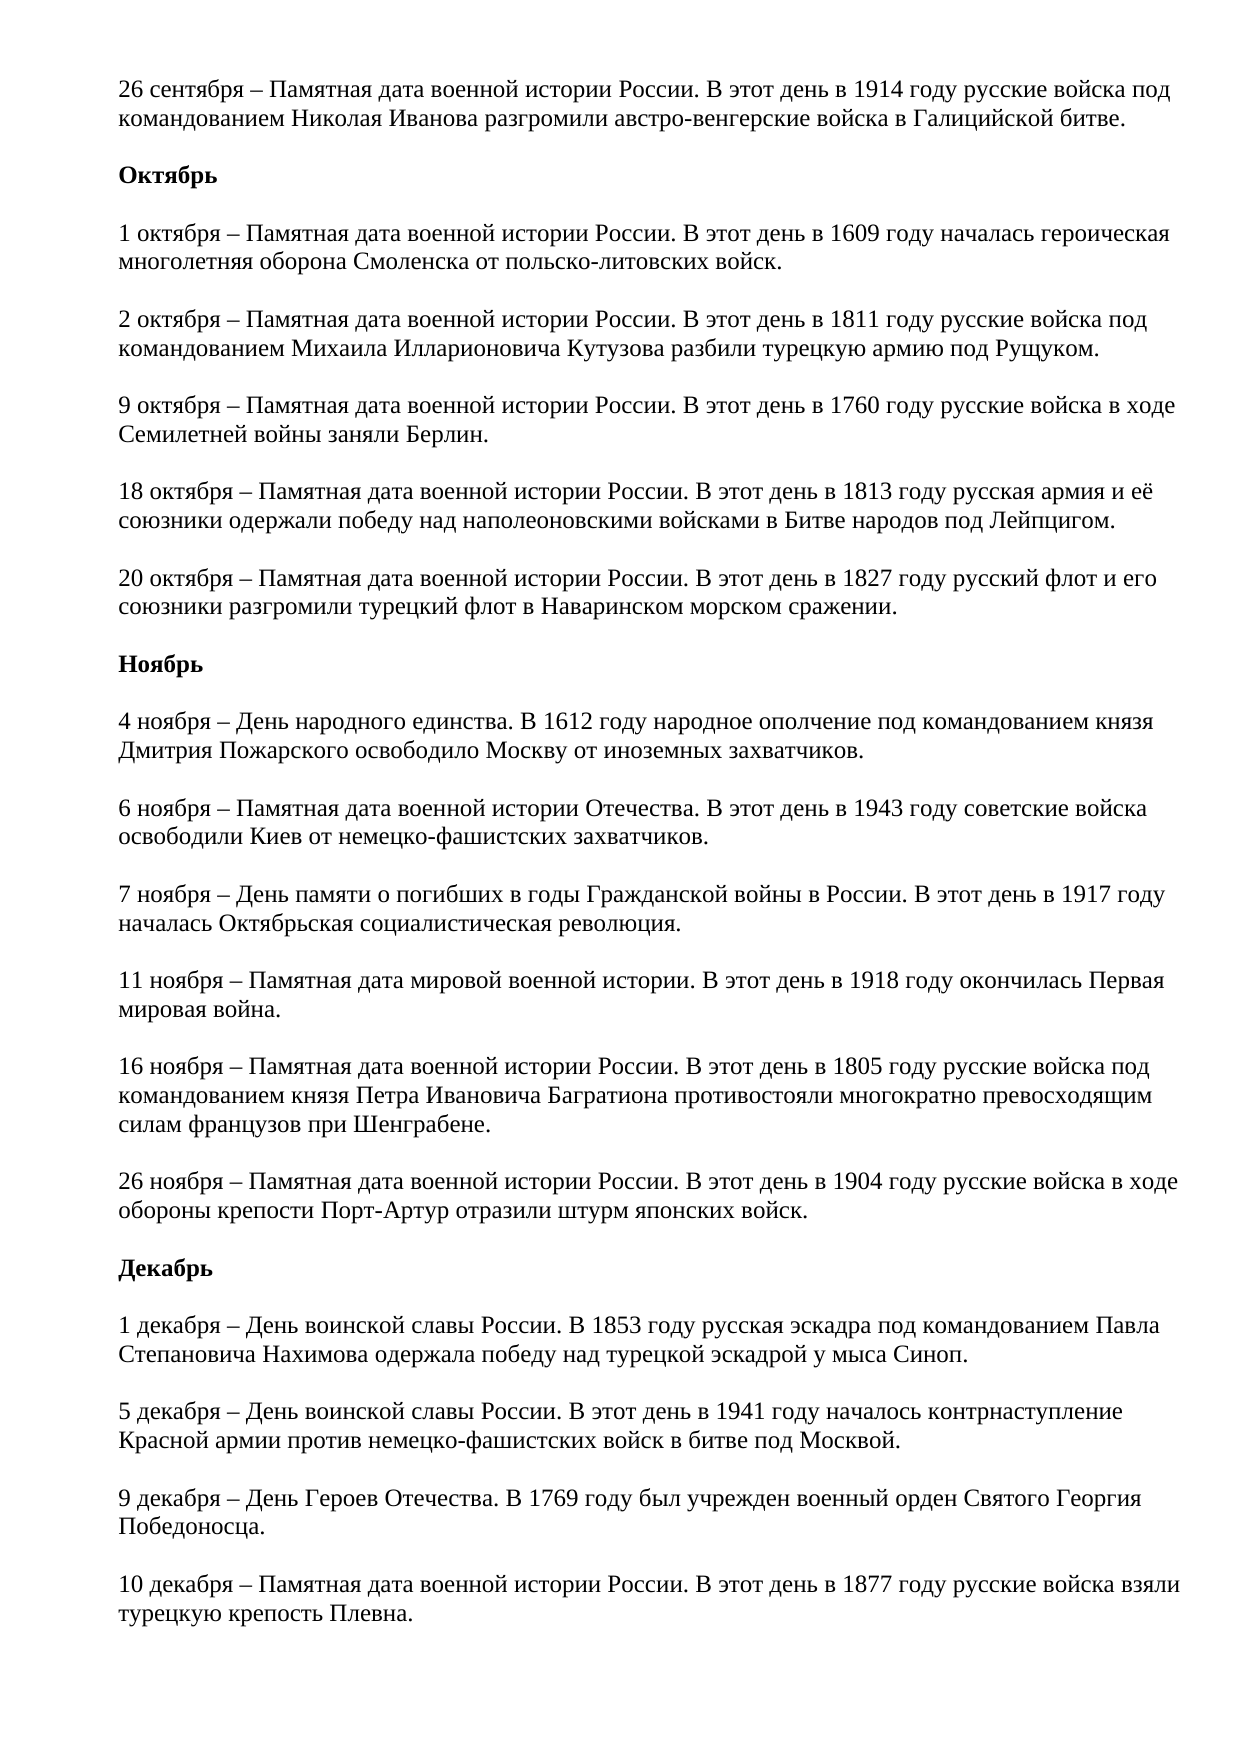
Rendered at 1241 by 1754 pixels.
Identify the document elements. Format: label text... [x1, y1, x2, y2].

text 26 ноября – Памятная дата военной истории России. В этот день в 1904 году русские войска в ходе обороны крепости Порт-Артур отразили штурм японских войск. [118, 1166, 1181, 1224]
text 20 октября – Памятная дата военной истории России. В этот день в 1827 году русский флот и его союзники разгромили турецкий флот в Наваринском морском сражении. [118, 563, 1181, 620]
text 10 декабря – Памятная дата военной истории России. В этот день в 1877 году русские войска взяли турецкую крепость Плевна. [118, 1569, 1181, 1626]
text 11 ноября – Памятная дата мировой военной истории. В этот день в 1918 году окончилась Первая мировая война. [118, 965, 1181, 1023]
text 4 ноября – День народного единства. В 1612 году народное ополчение под командованием князя Дмитрия Пожарского освободило Москву от иноземных захватчиков. [118, 706, 1181, 764]
text 9 октября – Памятная дата военной истории России. В этот день в 1760 году русские войска в ходе Семилетней войны заняли Берлин. [118, 390, 1181, 448]
text 2 октября – Памятная дата военной истории России. В этот день в 1811 году русские войска под командованием Михаила Илларионовича Кутузова разбили турецкую армию под Рущуком. [118, 304, 1181, 361]
text 1 декабря – День воинской славы России. В 1853 году русская эскадра под командованием Павла Степановича Нахимова одержала победу над турецкой эскадрой у мыса Синоп. [118, 1310, 1181, 1368]
text 1 октября – Памятная дата военной истории России. В этот день в 1609 году началась героическая многолетняя оборона Смоленска от польско-литовских войск. [118, 218, 1181, 275]
text 16 ноября – Памятная дата военной истории России. В этот день в 1805 году русские войска под командованием князя Петра Ивановича Багратиона противостояли многократно превосходящим силам французов при Шенграбене. [118, 1051, 1181, 1138]
text 5 декабря – День воинской славы России. В этот день в 1941 году началось контрнаступление Красной армии против немецко-фашистских войск в битве под Москвой. [118, 1396, 1181, 1454]
text Октябрь [118, 160, 1181, 189]
text 6 ноября – Памятная дата военной истории Отечества. В этот день в 1943 году советские войска освободили Киев от немецко-фашистских захватчиков. [118, 793, 1181, 850]
text 26 сентября – Памятная дата военной истории России. В этот день в 1914 году русские войска под командованием Николая Иванова разгромили австро-венгерские войска в Галицийской битве. [118, 74, 1181, 131]
text 9 декабря – День Героев Отечества. В 1769 году был учрежден военный орден Святого Георгия Победоносца. [118, 1483, 1181, 1540]
text 7 ноября – День памяти о погибших в годы Гражданской войны в России. В этот день в 1917 году началась Октябрьская социалистическая революция. [118, 879, 1181, 936]
text 18 октября – Памятная дата военной истории России. В этот день в 1813 году русская армия и её союзники одержали победу над наполеоновскими войсками в Битве народов под Лейпцигом. [118, 476, 1181, 534]
text Декабрь [118, 1253, 1181, 1281]
text Ноябрь [118, 649, 1181, 678]
